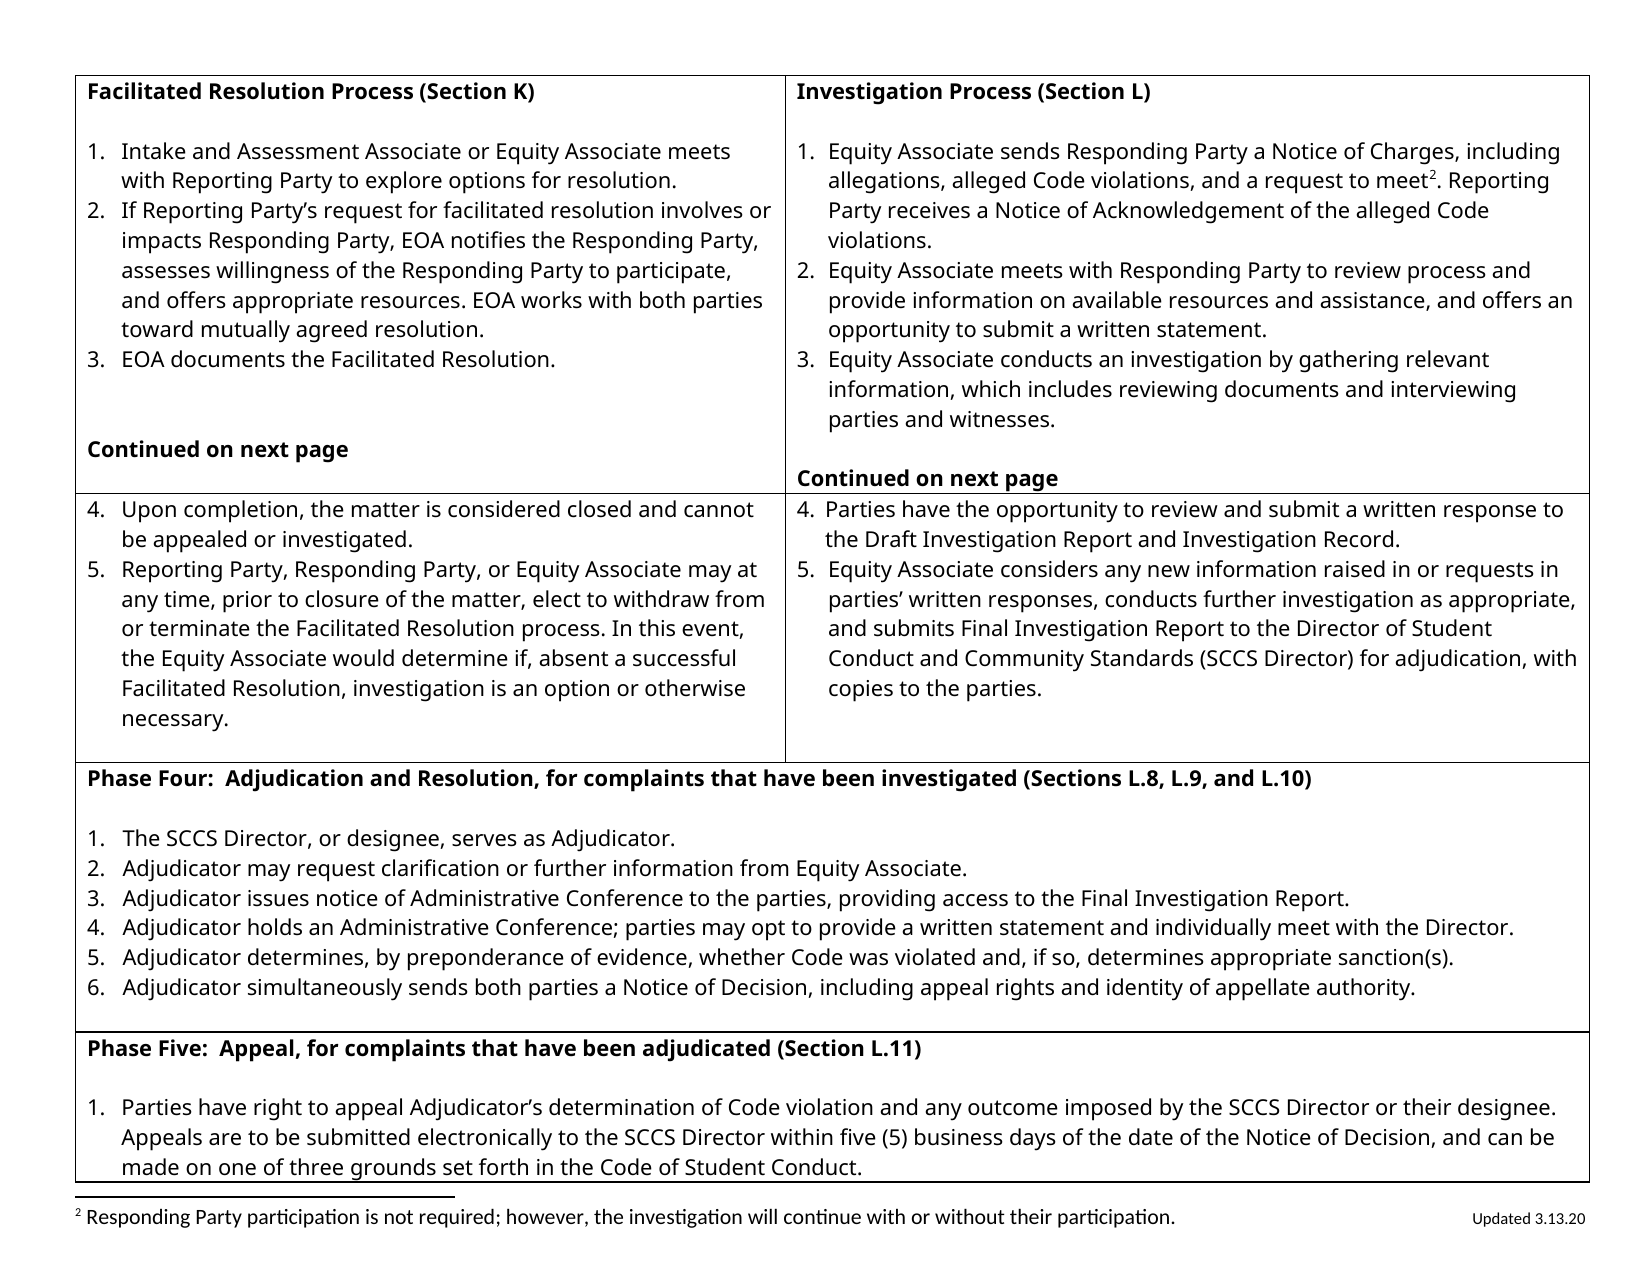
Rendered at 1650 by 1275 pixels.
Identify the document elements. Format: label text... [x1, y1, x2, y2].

table_cell Parties have the opportunity to review and submit a written response to the Draft Investigation Report and Investigation Record. Equity Associate considers any new information raised in or requests in parties’ written responses, conducts further investigation as appropriate, and submits Final Investigation Report to the Director of Student Conduct and Community Standards (SCCS Director) for adjudication, with copies to the parties. [786, 494, 1589, 762]
table_cell Upon completion, the matter is considered closed and cannot be appealed or investigated. Reporting Party, Responding Party, or Equity Associate may at any time, prior to closure of the matter, elect to withdraw from or terminate the Facilitated Resolution process. In this event, the Equity Associate would determine if, absent a successful Facilitated Resolution, investigation is an option or otherwise necessary. [76, 494, 785, 762]
table_cell Investigation Process (Section L) Equity Associate sends Responding Party a Notice of Charges, including allegations, alleged Code violations, and a request to meet. Reporting Party receives a Notice of Acknowledgement of the alleged Code violations. Equity Associate meets with Responding Party to review process and provide information on available resources and assistance, and offers an opportunity to submit a written statement. Equity Associate conducts an investigation by gathering relevant information, which includes reviewing documents and interviewing parties and witnesses. Continued on next page [786, 76, 1589, 493]
table_cell Phase Four: Adjudication and Resolution, for complaints that have been investigated (Sections L.8, L.9, and L.10) The SCCS Director, or designee, serves as Adjudicator. Adjudicator may request clarification or further information from Equity Associate. Adjudicator issues notice of Administrative Conference to the parties, providing access to the Final Investigation Report. Adjudicator holds an Administrative Conference; parties may opt to provide a written statement and individually meet with the Director. Adjudicator determines, by preponderance of evidence, whether Code was violated and, if so, determines appropriate sanction(s). Adjudicator simultaneously sends both parties a Notice of Decision, including appeal rights and identity of appellate authority. [76, 763, 1589, 1031]
table_cell Facilitated Resolution Process (Section K) Intake and Assessment Associate or Equity Associate meets with Reporting Party to explore options for resolution. If Reporting Party’s request for facilitated resolution involves or impacts Responding Party, EOA notifies the Responding Party, assesses willingness of the Responding Party to participate, and offers appropriate resources. EOA works with both parties toward mutually agreed resolution. EOA documents the Facilitated Resolution. Continued on next page [76, 76, 785, 493]
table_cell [76, 1033, 1589, 1181]
